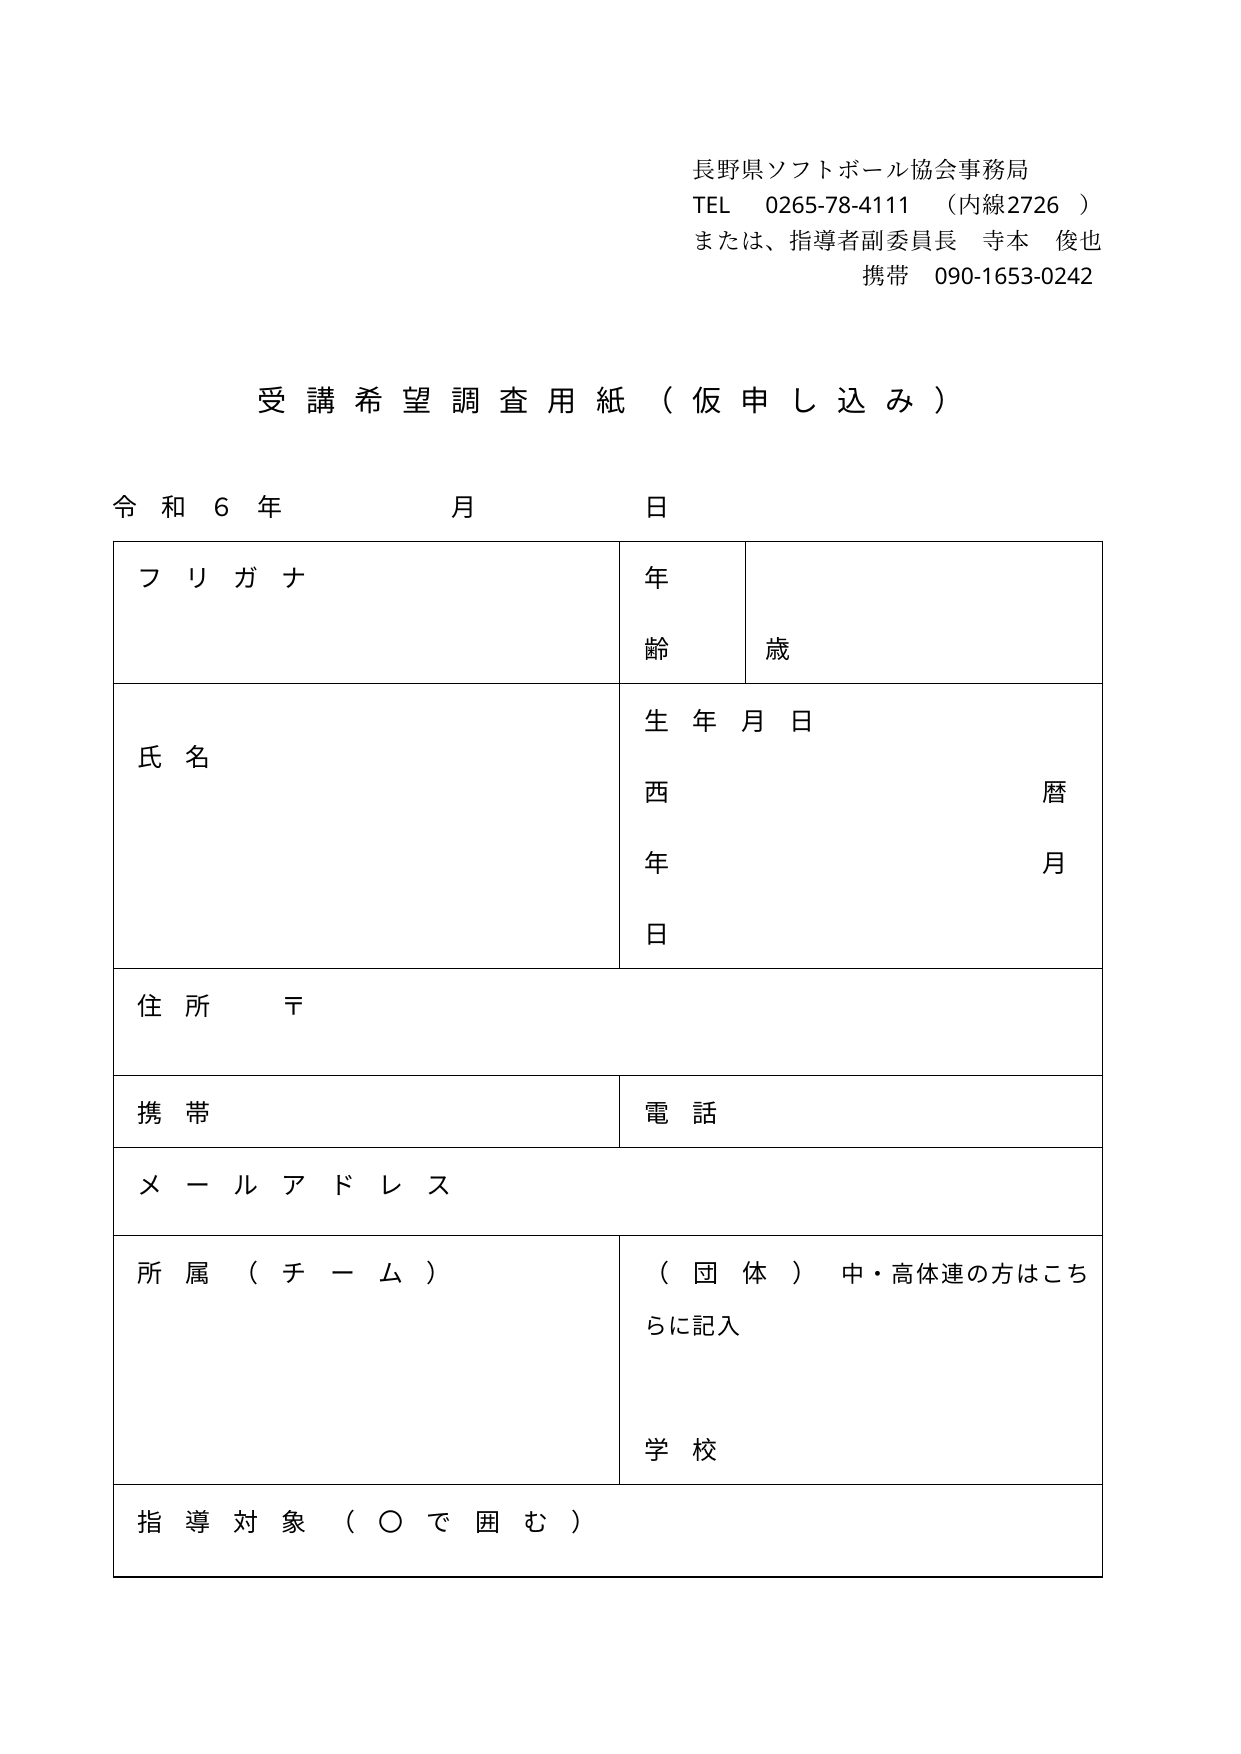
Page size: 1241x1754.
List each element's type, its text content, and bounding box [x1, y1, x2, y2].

text 令和６年 月 日 [113, 434, 1128, 541]
table_cell メールアドレス [114, 1148, 1102, 1235]
table_cell 携帯 [114, 1076, 619, 1147]
table_header 年 齢 [620, 542, 745, 683]
table_header フリガナ [114, 542, 619, 683]
text 携帯 090-1653-0242 [113, 257, 1128, 293]
text または、指導者副委員長 寺本 俊也 [113, 222, 1128, 257]
table_cell 住所 〒 [114, 969, 1102, 1075]
text 長野県ソフトボール協会事務局 [113, 151, 1128, 186]
table_cell 氏名 [114, 684, 619, 968]
table_cell 電話 [620, 1076, 1102, 1147]
table_header 歳 [746, 542, 1102, 683]
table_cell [114, 1485, 1102, 1576]
table_cell 所属（チーム） [114, 1236, 619, 1484]
text 受講希望調査用紙（仮申し込み） [113, 363, 1128, 434]
table_cell （団体）中・高体連の方はこちらに記入 学校 [620, 1236, 1102, 1484]
table_cell 生年月日 西暦 年 月 日 [620, 684, 1102, 968]
text TEL 0265-78-4111（内線2726） [113, 186, 1128, 222]
